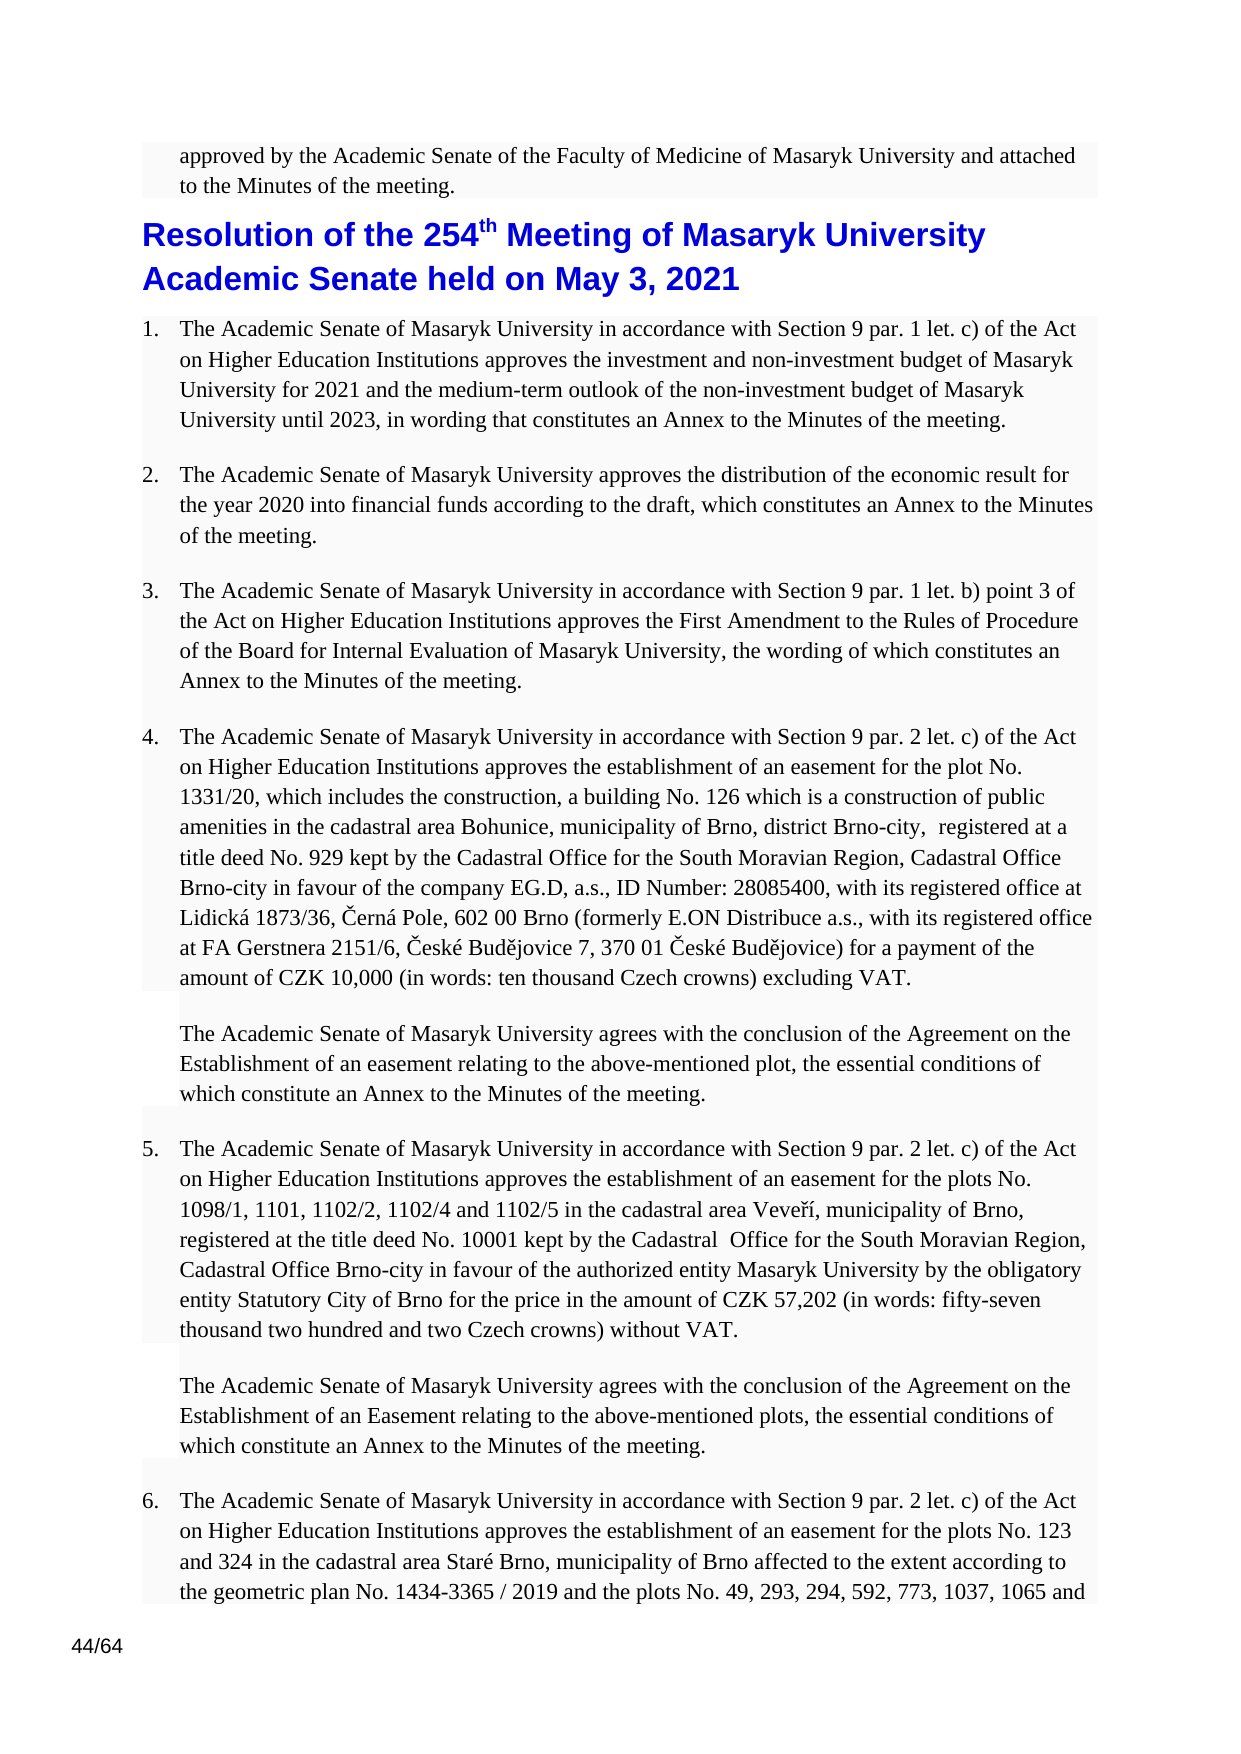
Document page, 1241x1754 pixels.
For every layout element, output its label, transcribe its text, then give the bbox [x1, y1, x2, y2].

list The Academic Senate of Masaryk University approves the distribution of the economic result for the year 2020 into financial funds according to the draft, which constitutes an Annex to the Minutes of the meeting. [142, 461, 1098, 548]
list The Academic Senate of Masaryk University in accordance with Section 9 par. 2 let. c) of the Act on Higher Education Institutions approves the establishment of an easement for the plot No. 1331/20, which includes the construction, a building No. 126 which is a construction of public amenities in the cadastral area Bohunice, municipality of Brno, district Brno-city, registered at a title deed No. 929 kept by the Cadastral Office for the South Moravian Region, Cadastral Office Brno-city in favour of the company EG.D, a.s., ID Number: 28085400, with its registered office at Lidická 1873/36, Černá Pole, 602 00 Brno (formerly E.ON Distribuce a.s., with its registered office at FA Gerstnera 2151/6, České Budějovice 7, 370 01 České Budějovice) for a payment of the amount of CZK 10,000 (in words: ten thousand Czech crowns) excluding VAT. [142, 723, 1098, 991]
list The Academic Senate of Masaryk University in accordance with Section 9 par. 1 let. c) of the Act on Higher Education Institutions approves the investment and non-investment budget of Masaryk University for 2021 and the medium-term outlook of the non-investment budget of Masaryk University until 2023, in wording that constitutes an Annex to the Minutes of the meeting. [142, 316, 1098, 432]
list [142, 1487, 1098, 1604]
subtitle Resolution of the 254th Meeting of Masaryk University Academic Senate held on May 3, 2021 [142, 215, 1098, 297]
list The Academic Senate of Masaryk University in accordance with Section 9 par. 1 let. b) point 3 of the Act on Higher Education Institutions approves the First Amendment to the Rules of Procedure of the Board for Internal Evaluation of Masaryk University, the wording of which constitutes an Annex to the Minutes of the meeting. [142, 577, 1098, 694]
list The Academic Senate of Masaryk University in accordance with Section 9 par. 2 let. c) of the Act on Higher Education Institutions approves the establishment of an easement for the plots No. 1098/1, 1101, 1102/2, 1102/4 and 1102/5 in the cadastral area Veveří, municipality of Brno, registered at the title deed No. 10001 kept by the Cadastral Office for the South Moravian Region, Cadastral Office Brno-city in favour of the authorized entity Masaryk University by the obligatory entity Statutory City of Brno for the price in the amount of CZK 57,202 (in words: fifty-seven thousand two hundred and two Czech crowns) without VAT. [142, 1135, 1098, 1343]
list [142, 142, 1098, 198]
list The Academic Senate of Masaryk University agrees with the conclusion of the Agreement on the Establishment of an easement relating to the above-mentioned plot, the essential conditions of which constitute an Annex to the Minutes of the meeting. [179, 1020, 1098, 1106]
